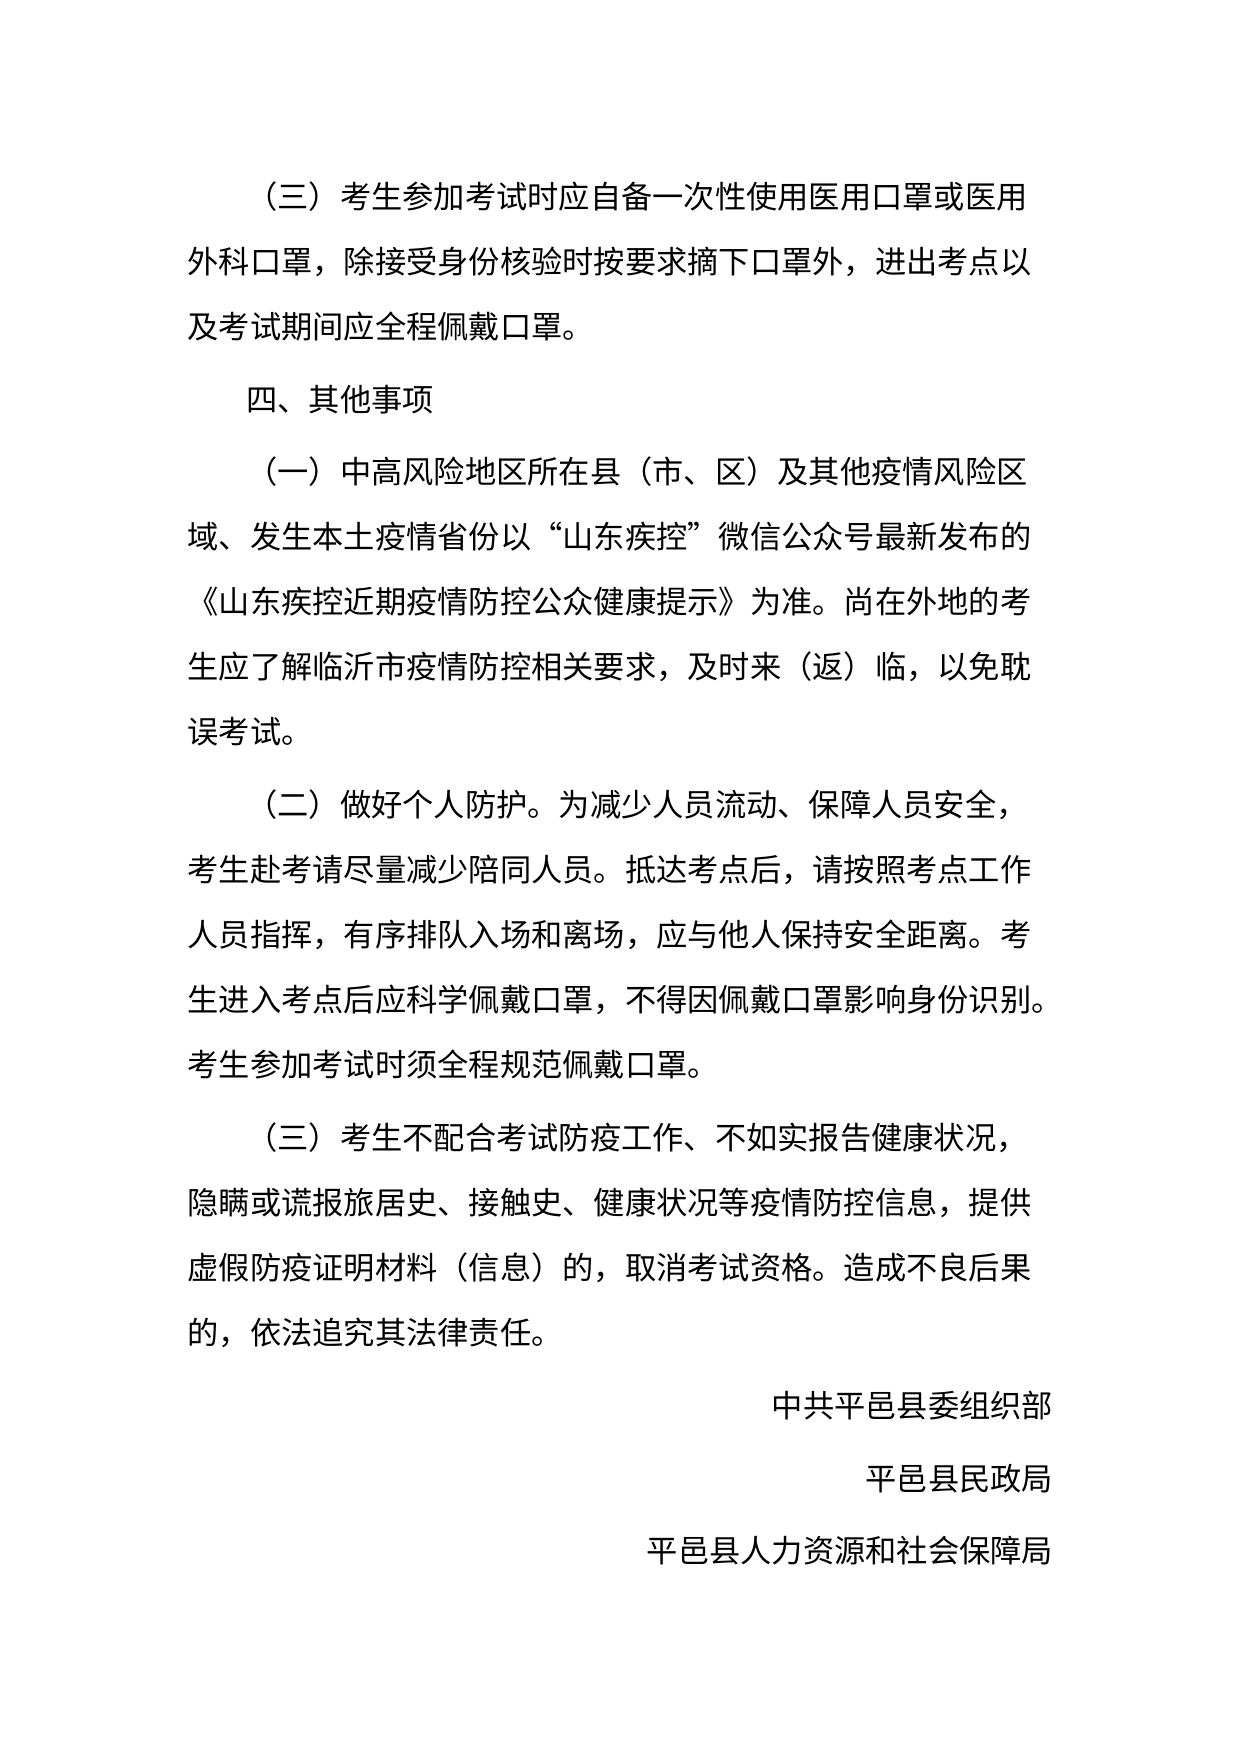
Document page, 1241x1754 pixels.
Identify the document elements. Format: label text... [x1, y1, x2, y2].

text 平邑县人力资源和社会保障局 [187, 1517, 1053, 1582]
text （二）做好个人防护。为减少人员流动、保障人员安全，考生赴考请尽量减少陪同人员。抵达考点后，请按照考点工作人员指挥，有序排队入场和离场，应与他人保持安全距离。考生进入考点后应科学佩戴口罩，不得因佩戴口罩影响身份识别。考生参加考试时须全程规范佩戴口罩。 [187, 770, 1053, 1095]
text （一）中高风险地区所在县（市、区）及其他疫情风险区域、发生本土疫情省份以“山东疾控”微信公众号最新发布的《山东疾控近期疫情防控公众健康提示》为准。尚在外地的考生应了解临沂市疫情防控相关要求，及时来（返）临，以免耽误考试。 [187, 438, 1053, 763]
text 四、其他事项 [187, 365, 1053, 430]
text （三）考生参加考试时应自备一次性使用医用口罩或医用外科口罩，除接受身份核验时按要求摘下口罩外，进出考点以及考试期间应全程佩戴口罩。 [187, 162, 1053, 357]
text 平邑县民政局 [187, 1444, 1053, 1509]
text （三）考生不配合考试防疫工作、不如实报告健康状况，隐瞒或谎报旅居史、接触史、健康状况等疫情防控信息，提供虚假防疫证明材料（信息）的，取消考试资格。造成不良后果的，依法追究其法律责任。 [187, 1103, 1053, 1363]
text 中共平邑县委组织部 [187, 1371, 1053, 1436]
